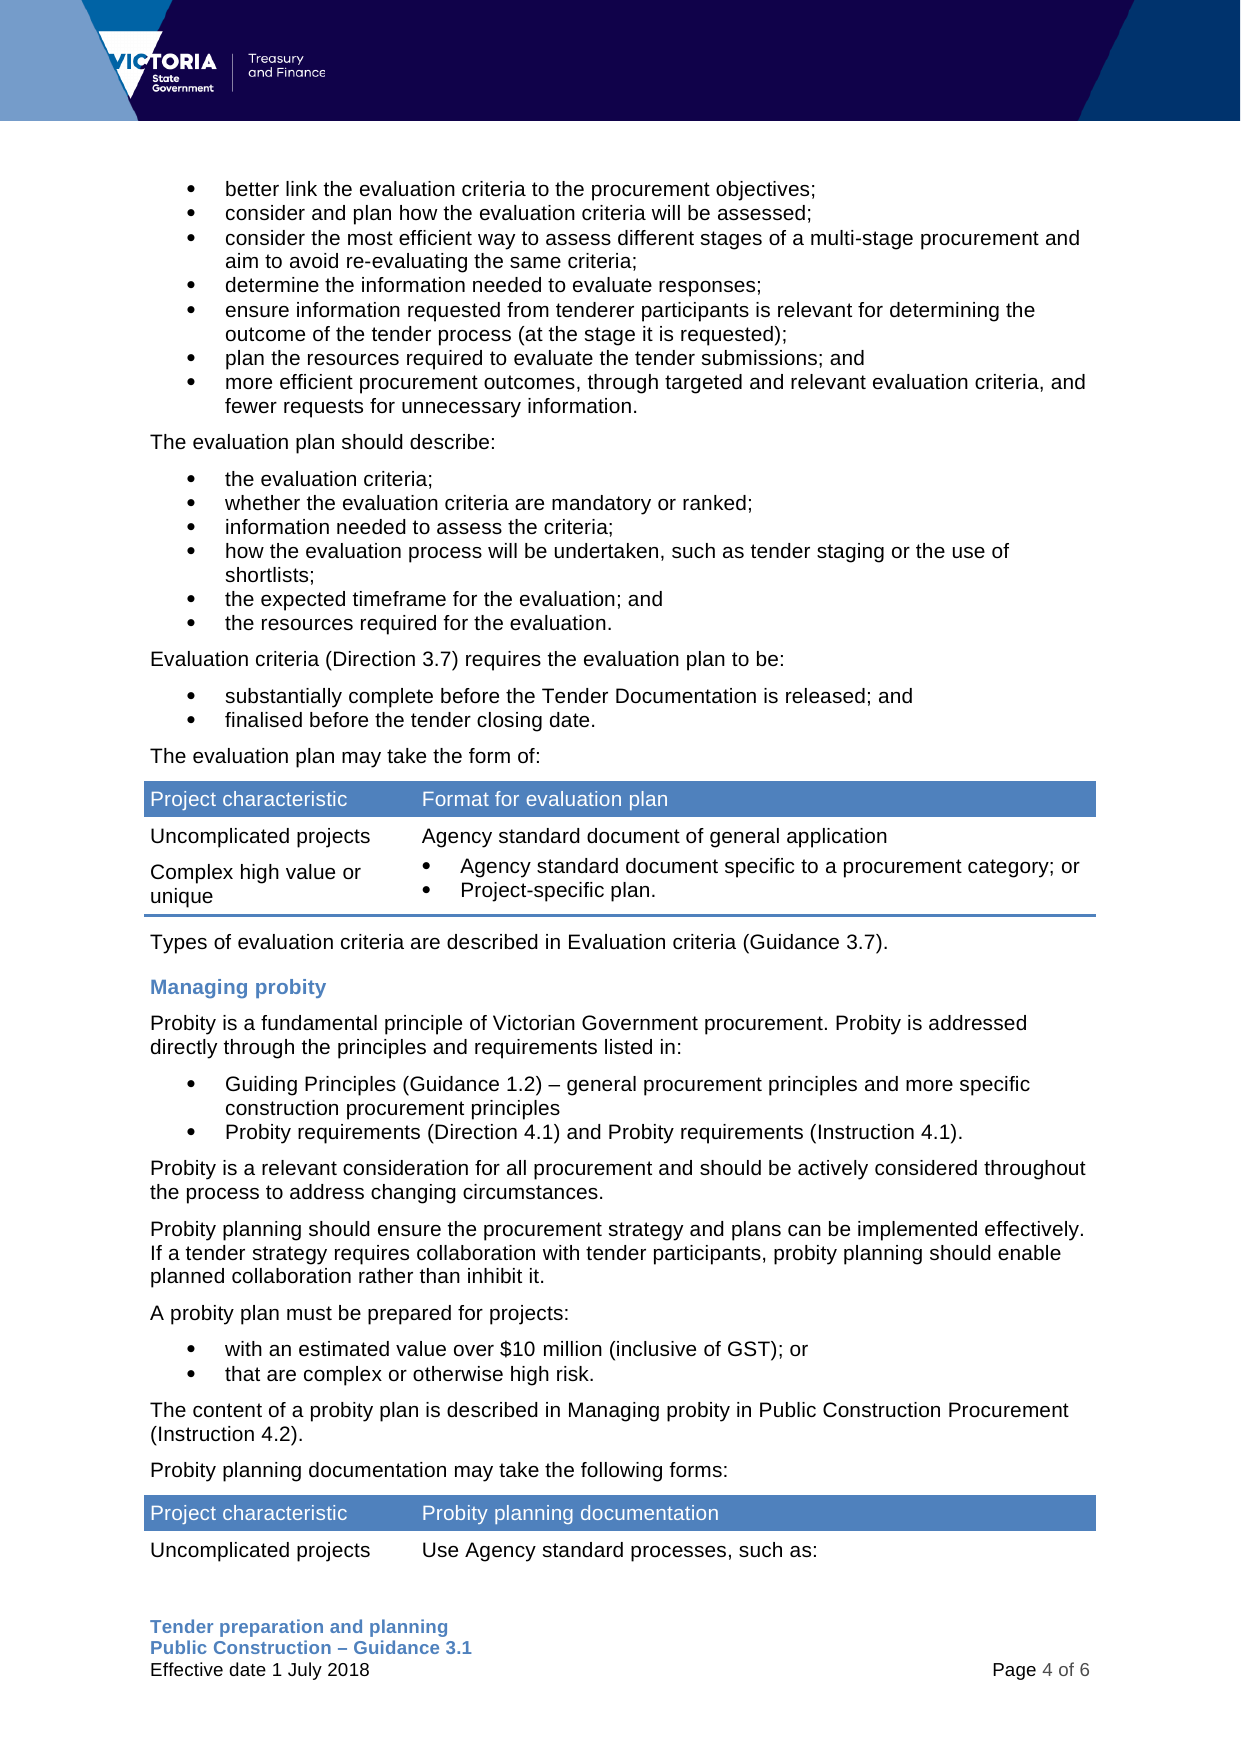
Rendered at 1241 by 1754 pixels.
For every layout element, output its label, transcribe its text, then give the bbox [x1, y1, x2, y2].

list Guiding Principles (Guidance 1.2) – general procurement principles and more specific construction procurement principles [187, 1071, 1090, 1119]
text Probity planning documentation may take the following forms: [150, 1458, 1090, 1482]
text Evaluation criteria (Direction 3.7) requires the evaluation plan to be: [150, 647, 1090, 671]
list consider the most efficient way to assess different stages of a multi-stage procurement and aim to avoid re-evaluating the same criteria; [187, 225, 1090, 273]
list better link the evaluation criteria to the procurement objectives; [187, 177, 1090, 201]
text The evaluation plan should describe: [150, 430, 1090, 454]
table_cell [416, 1531, 1096, 1568]
list information needed to assess the criteria; [187, 514, 1090, 539]
table_cell Agency standard document specific to a procurement category; or Project-specific plan. [416, 854, 1096, 914]
text The evaluation plan may take the form of: [150, 744, 1090, 768]
text The content of a probity plan is described in Managing probity in Public Construction Procurement (Instruction 4.2). [150, 1398, 1090, 1446]
list determine the information needed to evaluate responses; [187, 273, 1090, 297]
list that are complex or otherwise high risk. [187, 1361, 1090, 1385]
table_cell Complex high value or unique [144, 854, 416, 914]
table_cell Uncomplicated projects [144, 817, 416, 854]
table_cell Uncomplicated projects [144, 1531, 416, 1568]
list the evaluation criteria; [187, 466, 1090, 491]
list more efficient procurement outcomes, through targeted and relevant evaluation criteria, and fewer requests for unnecessary information. [187, 369, 1090, 417]
text A probity plan must be prepared for projects: [150, 1301, 1090, 1325]
list ensure information requested from tenderer participants is relevant for determining the outcome of the tender process (at the stage it is requested); [187, 297, 1090, 345]
subtitle Managing probity [150, 974, 1090, 998]
list consider and plan how the evaluation criteria will be assessed; [187, 201, 1090, 225]
list finalised before the tender closing date. [187, 708, 1090, 732]
text Probity planning should ensure the procurement strategy and plans can be implemented effectively. If a tender strategy requires collaboration with tender participants, probity planning should enable planned collaboration rather than inhibit it. [150, 1216, 1090, 1288]
list the resources required for the evaluation. [187, 611, 1090, 635]
text Probity is a fundamental principle of Victorian Government procurement. Probity is addressed directly through the principles and requirements listed in: [150, 1011, 1090, 1059]
list plan the resources required to evaluate the tender submissions; and [187, 345, 1090, 369]
text Probity is a relevant consideration for all procurement and should be actively considered throughout the process to address changing circumstances. [150, 1156, 1090, 1204]
list Probity requirements (Direction 4.1) and Probity requirements (Instruction 4.1). [187, 1119, 1090, 1143]
table_header Project characteristic [144, 781, 416, 817]
text Types of evaluation criteria are described in Evaluation criteria (Guidance 3.7). [150, 930, 1090, 954]
list with an estimated value over $10 million (inclusive of GST); or [187, 1337, 1090, 1361]
picture [0, 0, 1241, 121]
list how the evaluation process will be undertaken, such as tender staging or the use of shortlists; [187, 539, 1090, 587]
table_header Format for evaluation plan [416, 781, 1096, 817]
list the expected timeframe for the evaluation; and [187, 587, 1090, 611]
list whether the evaluation criteria are mandatory or ranked; [187, 491, 1090, 514]
table_cell Agency standard document of general application [416, 817, 1096, 854]
table_header Project characteristic [144, 1495, 416, 1531]
table_header Probity planning documentation [416, 1495, 1096, 1531]
list substantially complete before the Tender Documentation is released; and [187, 684, 1090, 708]
